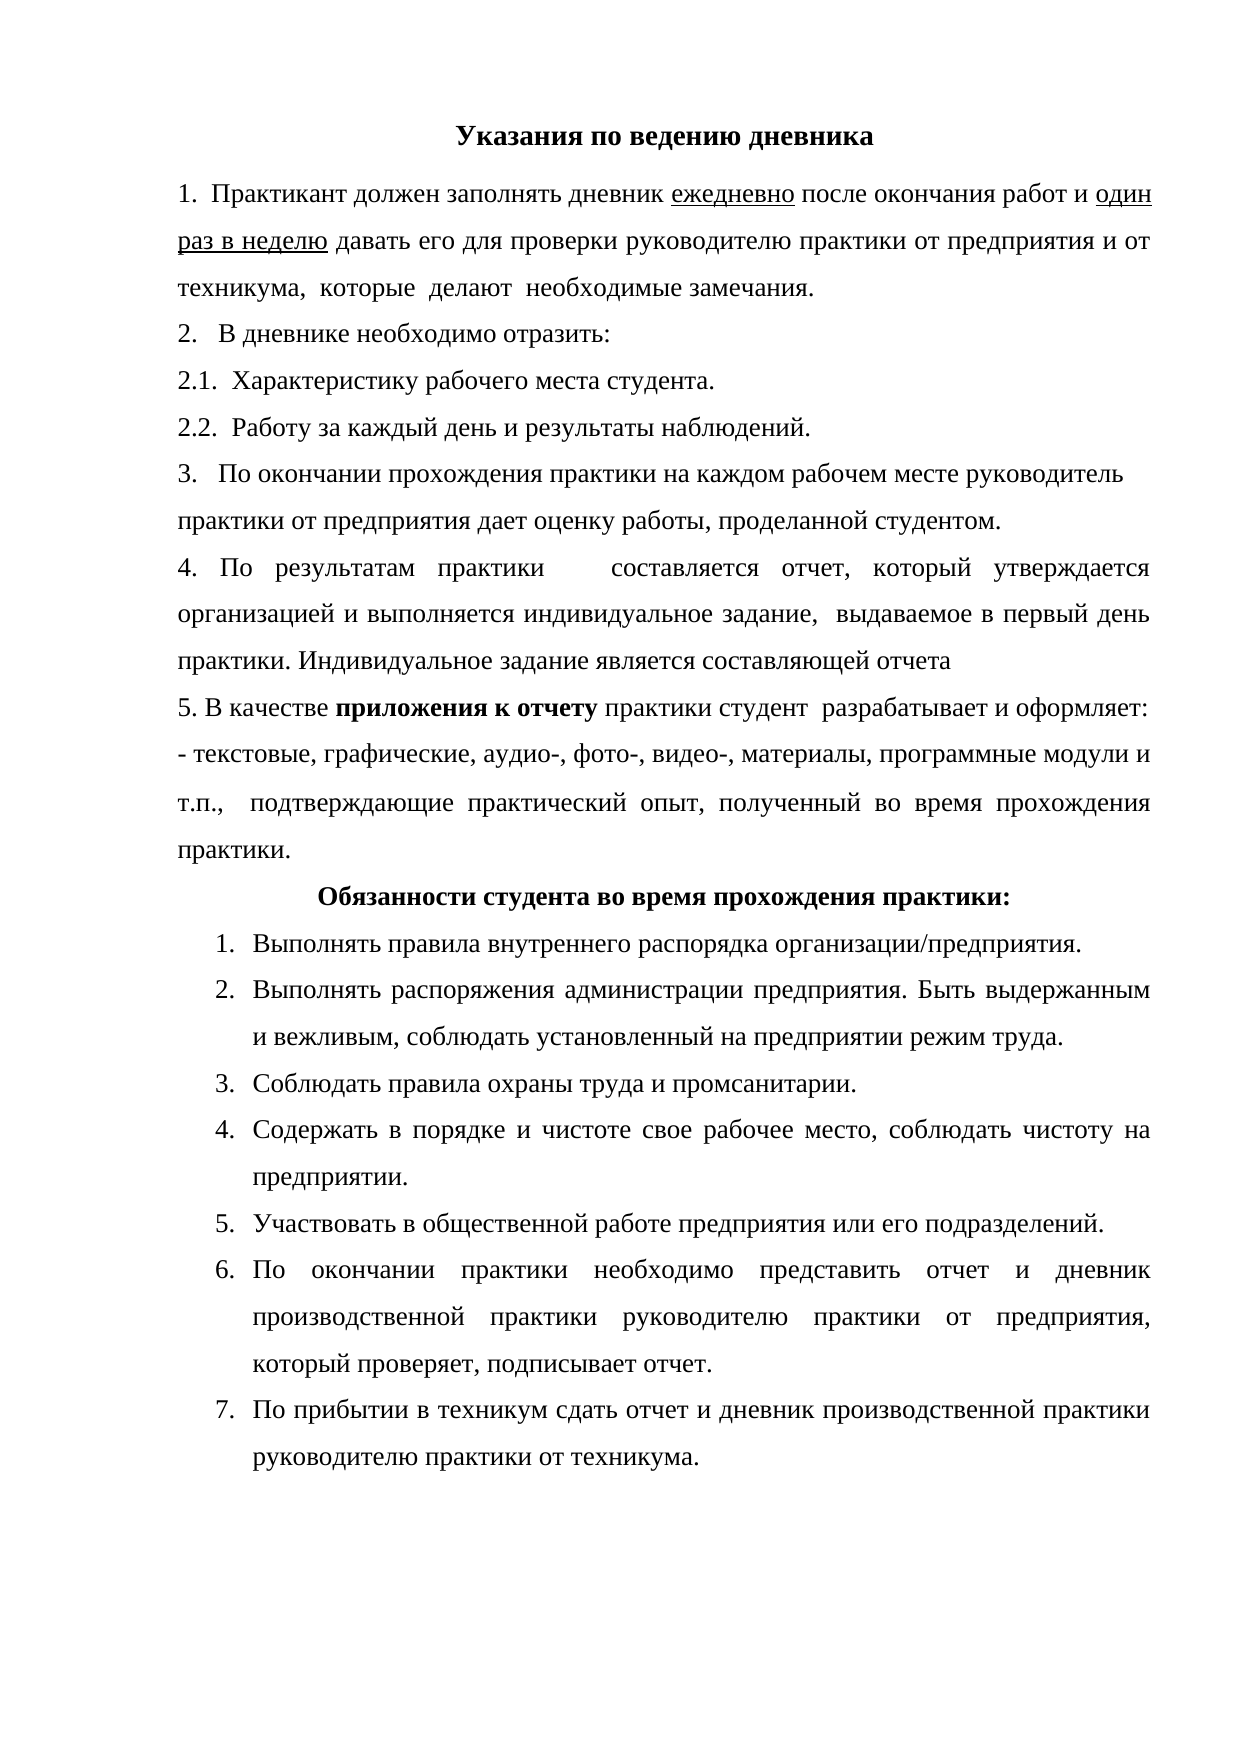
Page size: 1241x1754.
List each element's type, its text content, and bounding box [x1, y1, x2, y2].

list Соблюдать правила охраны труда и промсанитарии. [215, 1067, 1152, 1098]
list Содержать в порядке и чистоте свое рабочее место, соблюдать чистоту на предприятии. [215, 1114, 1152, 1191]
text 2. В дневнике необходимо отразить: [177, 317, 1152, 349]
text 4. По результатам практики составляется отчет, который утверждается организацией и выполняется индивидуальное задание, выдаваемое в первый день практики. Индивидуальное задание является составляющей отчета [177, 551, 1152, 675]
text Обязанности студента во время прохождения практики: [177, 880, 1152, 911]
list Участвовать в общественной работе предприятия или его подразделений. [215, 1207, 1152, 1238]
list По прибытии в техникум сдать отчет и дневник производственной практики руководителю практики от техникума. [215, 1394, 1152, 1471]
text 3. По окончании прохождения практики на каждом рабочем месте руководитель практики от предприятия дает оценку работы, проделанной студентом. [177, 457, 1152, 535]
list По окончании практики необходимо представить отчет и дневник производственной практики руководителю практики от предприятия, который проверяет, подписывает отчет. [215, 1254, 1152, 1378]
text Указания по ведению дневника [177, 118, 1152, 152]
text 1. Практикант должен заполнять дневник ежедневно после окончания работ и один раз в неделю давать его для проверки руководителю практики от предприятия и от техникума, которые делают необходимые замечания. [177, 177, 1152, 302]
list Выполнять правила внутреннего распорядка организации/предприятия. [215, 927, 1152, 958]
list Выполнять распоряжения администрации предприятия. Быть выдержанным и вежливым, соблюдать установленный на предприятии режим труда. [215, 974, 1152, 1051]
text 2.1. Характеристику рабочего места студента. [177, 364, 1152, 395]
text - текстовые, графические, аудио-, фото-, видео-, материалы, программные модули и т.п., подтверждающие практический опыт, полученный во время прохождения практики. [177, 737, 1152, 865]
text 2.2. Работу за каждый день и результаты наблюдений. [177, 411, 1152, 442]
text 5. В качестве приложения к отчету практики студент разрабатывает и оформляет: [177, 691, 1152, 722]
